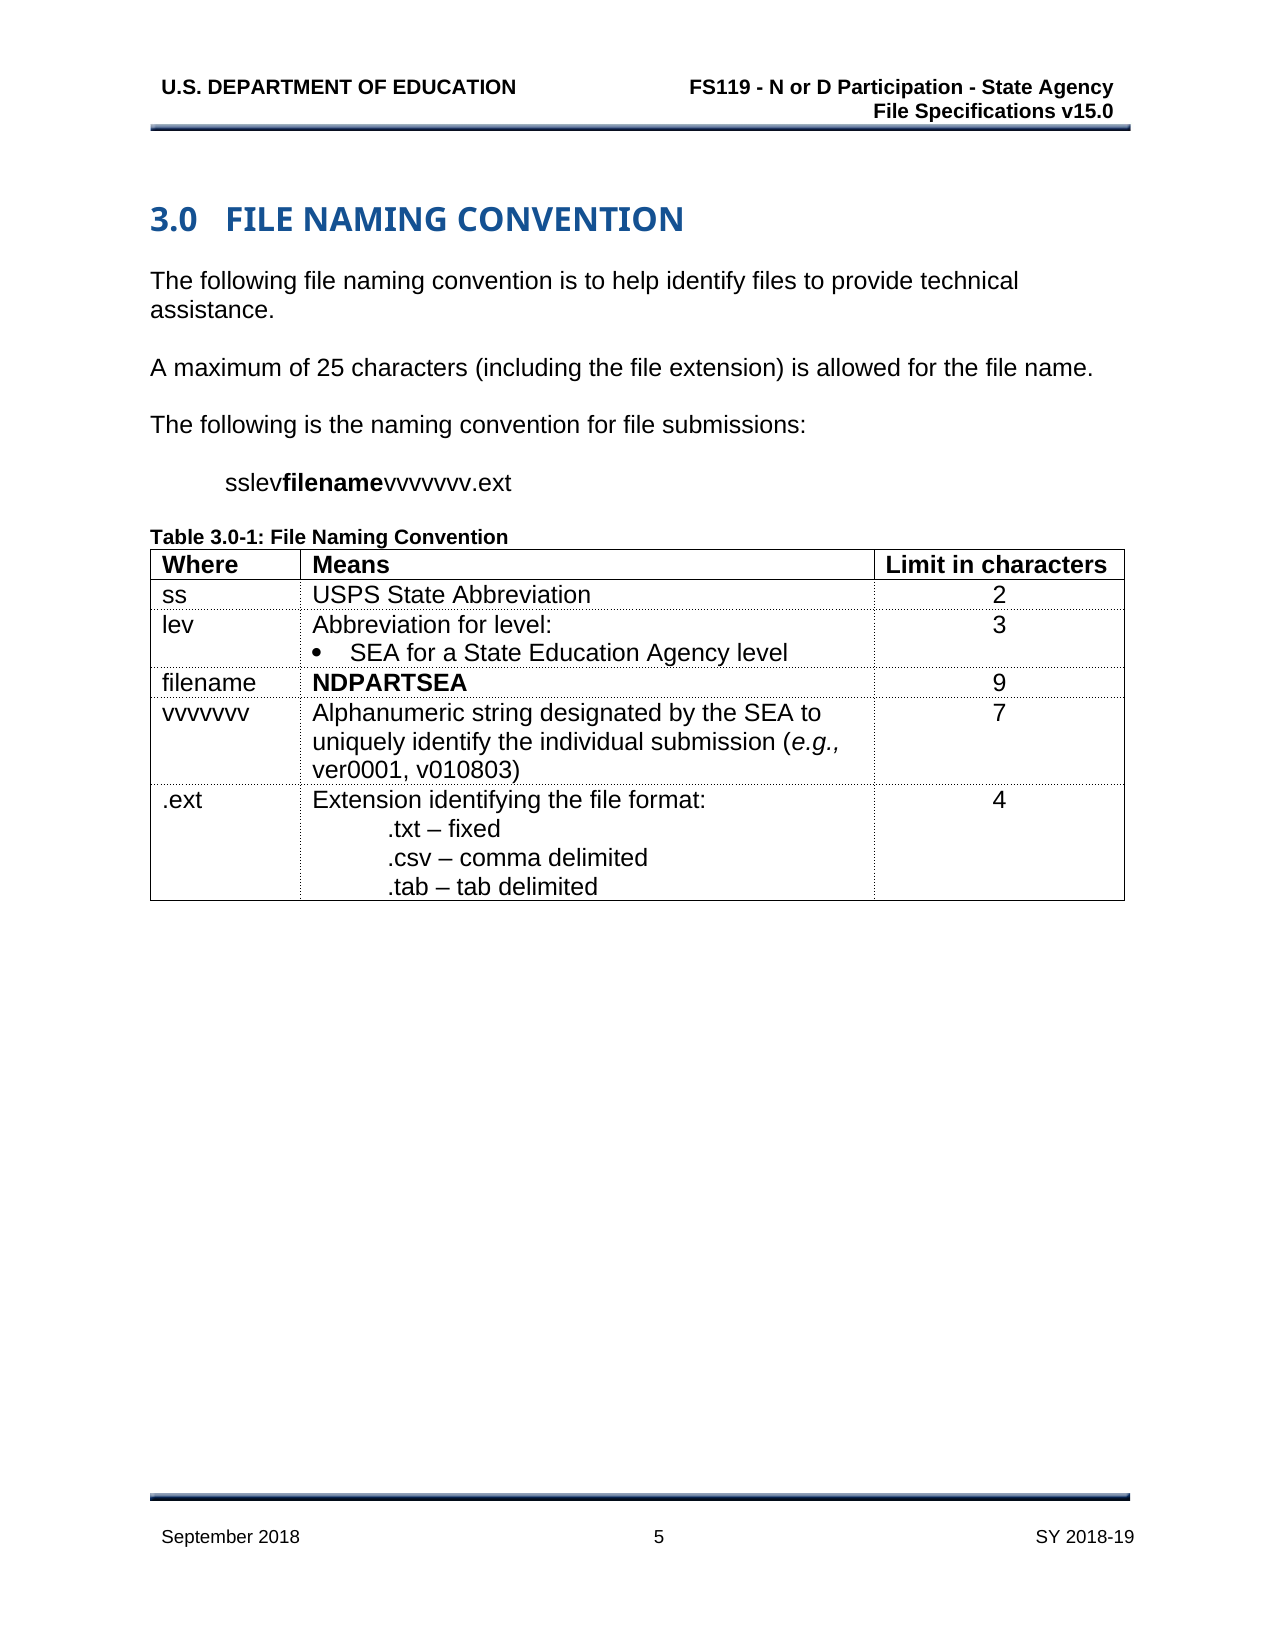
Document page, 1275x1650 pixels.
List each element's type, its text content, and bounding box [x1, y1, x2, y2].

table_cell Abbreviation for level: SEA for a State Education Agency level [301, 609, 874, 667]
text The following file naming convention is to help identify files to provide technical assistance. [150, 266, 1125, 324]
table_cell filename [151, 667, 301, 697]
table_header Limit in characters [875, 550, 1124, 579]
table_cell USPS State Abbreviation [301, 580, 874, 608]
table_cell 3 [874, 609, 1124, 667]
table_cell 9 [874, 667, 1124, 697]
picture [150, 1493, 1130, 1501]
table_cell 2 [874, 580, 1124, 608]
subtitle FILE NAMING CONVENTION [150, 196, 1125, 241]
table_header Where [151, 550, 300, 579]
table_header Means [301, 550, 874, 579]
table_cell NDPARTSEA [301, 667, 874, 697]
text The following is the naming convention for file submissions: [150, 410, 1125, 439]
picture [150, 122, 1138, 131]
table_cell 4 [874, 784, 1124, 900]
table_cell Alphanumeric string designated by the SEA to uniquely identify the individual submission (e.g., ver0001, v010803) [301, 697, 874, 784]
text Table 3.0-1: File Naming Convention [150, 525, 1125, 549]
text sslevfilenamevvvvvvv.ext [225, 467, 1125, 496]
table_cell lev [151, 609, 301, 667]
table_cell vvvvvvv [151, 697, 301, 784]
table_cell Extension identifying the file format: .txt – fixed .csv – comma delimited .tab – tab delimited [301, 784, 874, 900]
text A maximum of 25 characters (including the file extension) is allowed for the file name. [150, 352, 1125, 381]
table_cell ss [151, 580, 301, 608]
table_cell .ext [151, 784, 301, 900]
table_cell 7 [874, 697, 1124, 784]
